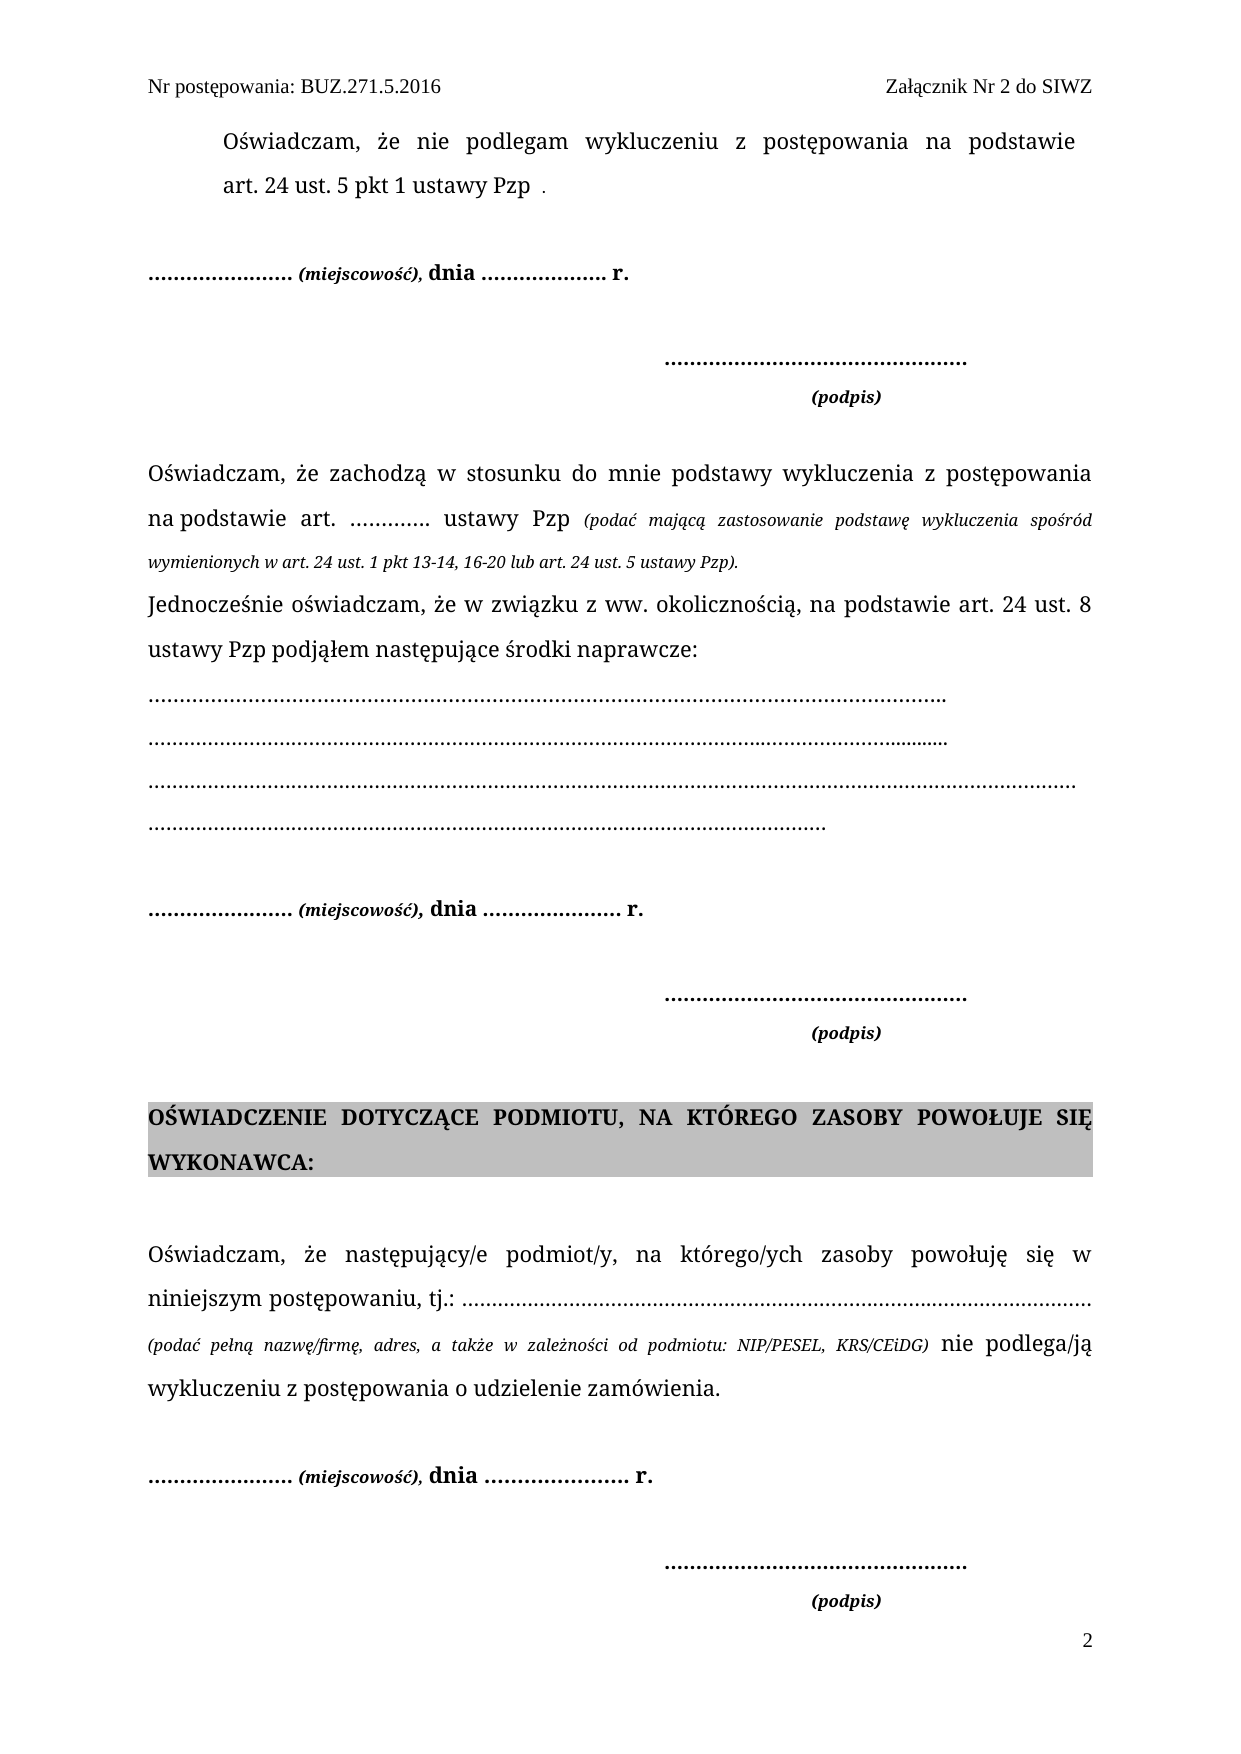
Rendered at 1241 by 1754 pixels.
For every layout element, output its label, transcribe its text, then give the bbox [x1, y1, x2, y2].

text …………….……. (miejscowość), dnia ………….……. r. [148, 258, 1093, 286]
text Oświadczam, że zachodzą w stosunku do mnie podstawy wykluczenia z postępowania na podstawie art. …………. ustawy Pzp (podać mającą zastosowanie podstawę wykluczenia spośród wymienionych w art. 24 ust. 1 pkt 13-14, 16-20 lub art. 24 ust. 5 ustawy Pzp). [148, 458, 1093, 575]
text ………………………………………… [148, 1547, 1093, 1576]
text OŚWIADCZENIE DOTYCZĄCE PODMIOTU, NA KTÓREGO ZASOBY POWOŁUJE SIĘ WYKONAWCA: [148, 1102, 1093, 1177]
text ………………………………………… [148, 979, 1093, 1007]
text ………………………………………… [148, 343, 1093, 371]
text (podpis) [738, 386, 1093, 408]
text ……………………………………………………………………………………………………………….. [148, 678, 1093, 708]
text (podpis) [738, 1590, 1093, 1613]
text Jednocześnie oświadczam, że w związku z ww. okolicznością, na podstawie art. 24 ust. 8 ustawy Pzp podjąłem następujące środki naprawcze: [148, 589, 1093, 664]
text …………….……. (miejscowość), dnia …………………. r. [148, 894, 1093, 922]
text Oświadczam, że następujący/e podmiot/y, na którego/ych zasoby powołuję się w niniejszym postępowaniu, tj.: …………………………………………………………………….……………………… (podać pełną nazwę/firmę, adres, a także w zależności od podmiotu: NIP/PESEL, KRS/CEiDG) nie podlega/ją wykluczeniu z postępowania o udzielenie zamówienia. [148, 1239, 1093, 1402]
text (podpis) [738, 1021, 1093, 1044]
list Oświadczam, że nie podlegam wykluczeniu z postępowania na podstawie art. 24 ust. 5 pkt 1 ustawy Pzp . [223, 126, 1093, 200]
text …………….……. (miejscowość), dnia …………………. r. [148, 1460, 1093, 1490]
text …………………………………………………………………………………………..…………………...........……………………………………………………………………………………………………………………………………………………………………………………………………………………………………………… [148, 723, 1093, 837]
